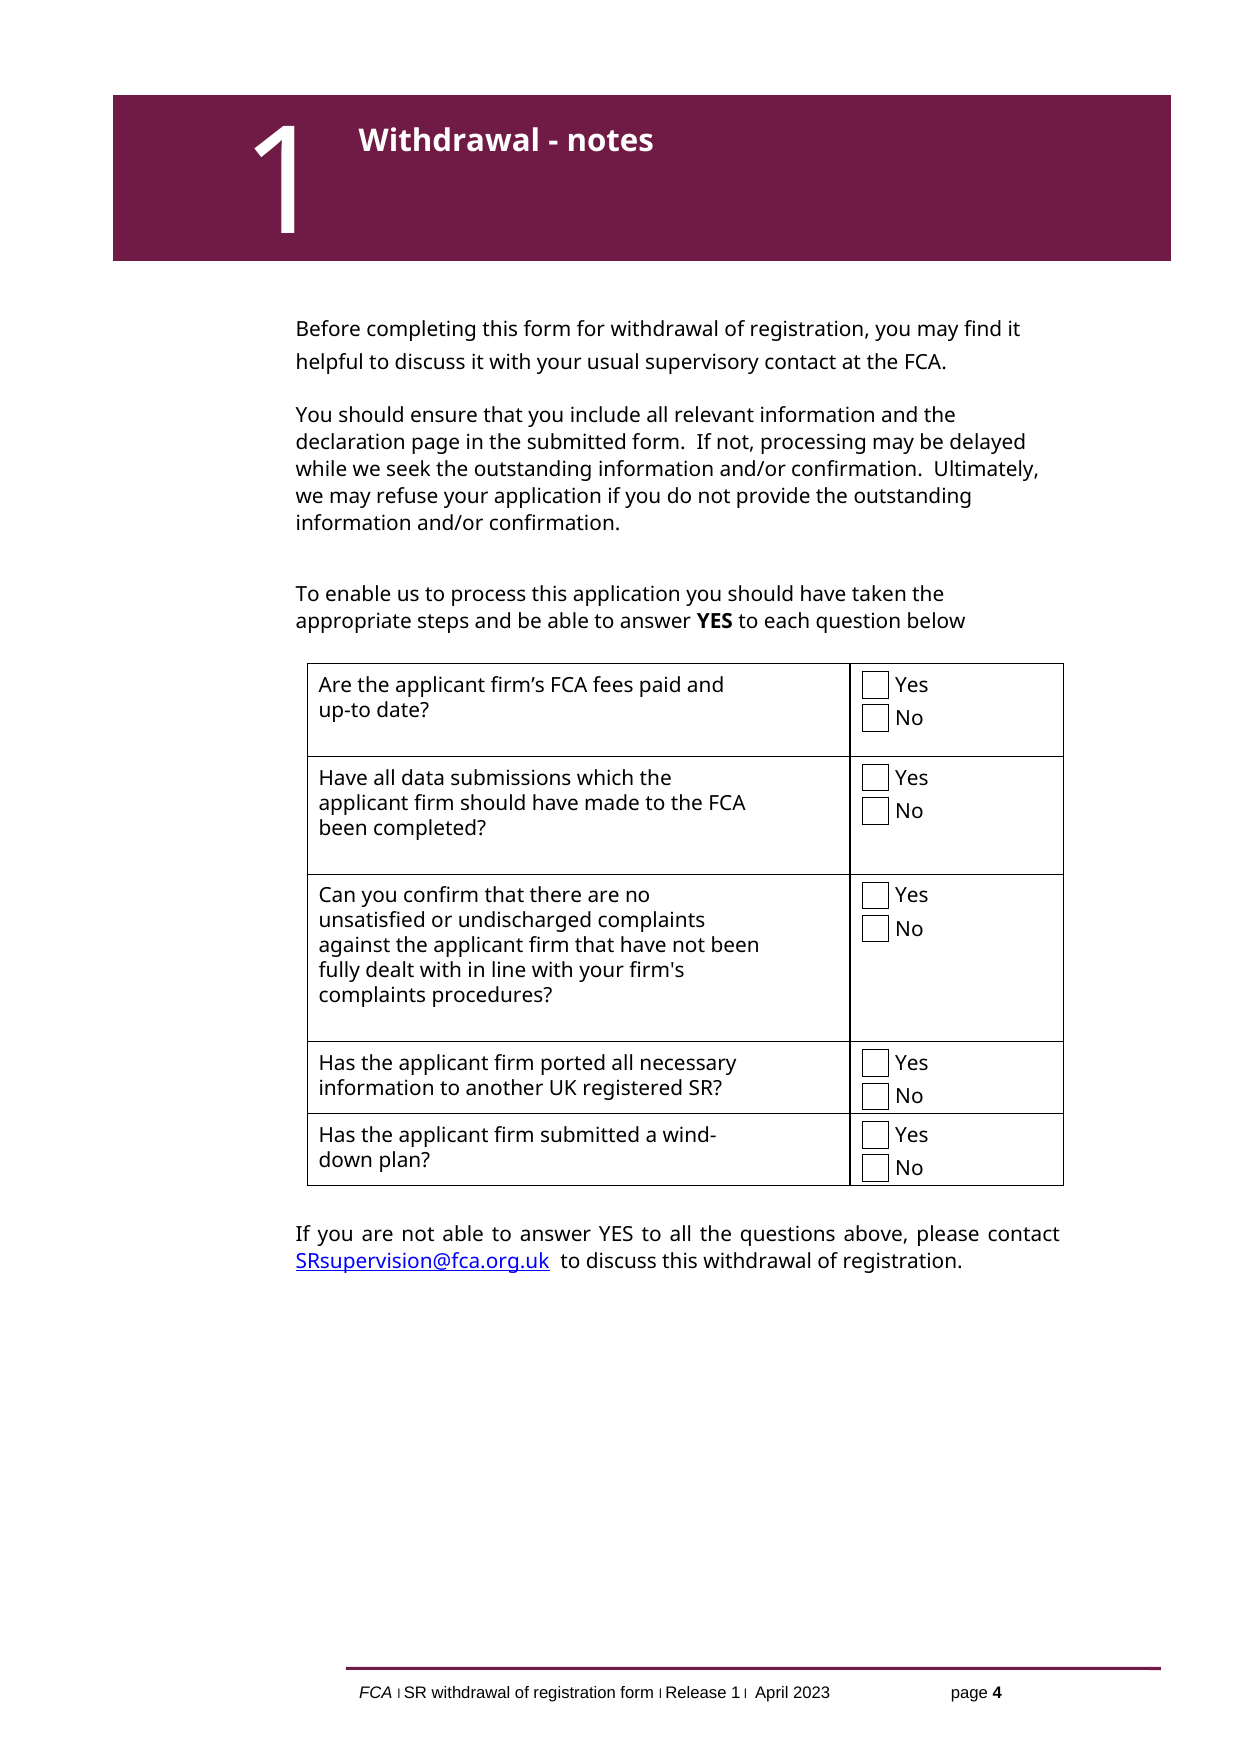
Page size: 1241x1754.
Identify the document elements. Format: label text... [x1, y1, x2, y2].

table_header 1 [113, 95, 350, 261]
table_cell Has the applicant firm submitted a wind-down plan? [308, 1114, 849, 1185]
table_cell Have all data submissions which the applicant firm should have made to the FCA been completed? [308, 757, 849, 873]
table_cell Can you confirm that there are no unsatisfied or undischarged complaints against the applicant firm that have not been fully dealt with in line with your firm's complaints procedures? [308, 875, 849, 1041]
table_cell Has the applicant firm ported all necessary information to another UK registered SR? [308, 1042, 849, 1113]
text Before completing this form for withdrawal of registration, you may find it helpful to discuss it with your usual supervisory contact at the FCA. [295, 314, 1061, 376]
table_cell Yes No [851, 757, 1063, 873]
table_header Yes No [851, 664, 1063, 756]
text You should ensure that you include all relevant information and the declaration page in the submitted form. If not, processing may be delayed while we seek the outstanding information and/or confirmation. Ultimately, we may refuse your application if you do not provide the outstanding information and/or confirmation. [295, 401, 1061, 536]
table_cell Yes No [851, 1114, 1063, 1185]
table_header Are the applicant firm’s FCA fees paid and up-to date? [308, 664, 849, 756]
table_cell Yes No [851, 1042, 1063, 1113]
text If you are not able to answer YES to all the questions above, please contact SRsupervision@fca.org.uk to discuss this withdrawal of registration. [295, 1219, 1061, 1273]
table_cell Yes No [851, 875, 1063, 1041]
text To enable us to process this application you should have taken the appropriate steps and be able to answer YES to each question below [295, 580, 1061, 634]
table_header Withdrawal - notes [350, 95, 1171, 261]
